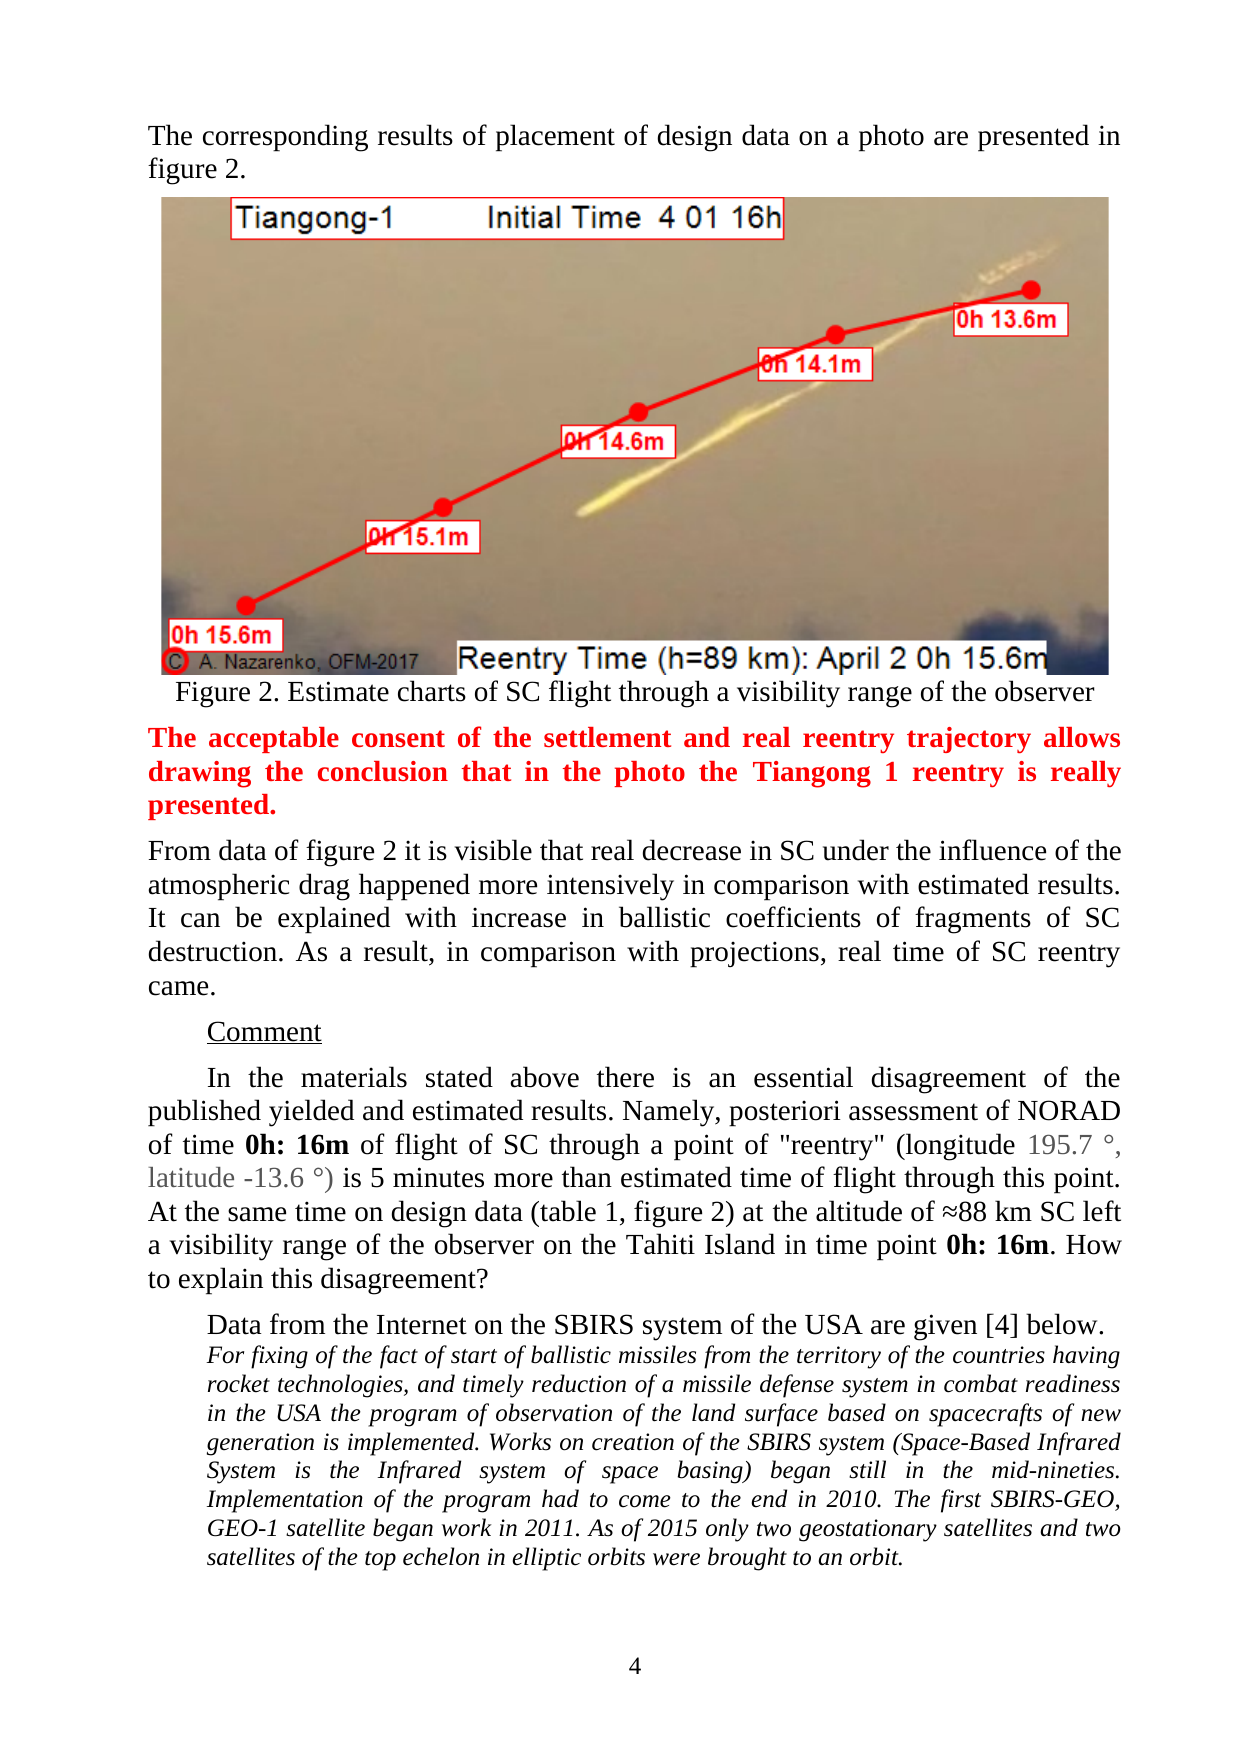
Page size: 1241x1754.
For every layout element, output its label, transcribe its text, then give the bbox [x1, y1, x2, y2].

text From data of figure 2 it is visible that real decrease in SC under the influence of the atmospheric drag happened more intensively in comparison with estimated results. It can be explained with increase in ballistic coefficients of fragments of SC destruction. As a result, in comparison with projections, real time of SC reentry came. [148, 833, 1122, 1001]
picture [161, 197, 1109, 675]
text In the materials stated above there is an essential disagreement of the published yielded and estimated results. Namely, posteriori assessment of NORAD of time 0h: 16m of flight of SC through a point of "reentry" (longitude 195.7 °, latitude -13.6 °) is 5 minutes more than estimated time of flight through this point. At the same time on design data (table 1, figure 2) at the altitude of ≈88 km SC left a visibility range of the observer on the Tahiti Island in time point 0h: 16m. How to explain this disagreement? [148, 1060, 1122, 1294]
text For fixing of the fact of start of ballistic missiles from the territory of the countries having rocket technologies, and timely reduction of a missile defense system in combat readiness in the USA the program of observation of the land surface based on spacecrafts of new generation is implemented. Works on creation of the SBIRS system (Space-Based Infrared System is the Infrared system of space basing) began still in the mid-nineties. Implementation of the program had to come to the end in 2010. The first SBIRS-GEO, GEO-1 satellite began work in 2011. As of 2015 only two geostationary satellites and two satellites of the top echelon in elliptic orbits were brought to an orbit. [207, 1341, 1122, 1571]
text Comment [148, 1014, 1122, 1047]
text The acceptable consent of the settlement and real reentry trajectory allows drawing the conclusion that in the photo the Tiangong 1 reentry is really presented. [148, 720, 1122, 821]
text Data from the Internet on the SBIRS system of the USA are given [4] below. [148, 1307, 1122, 1341]
text The corresponding results of placement of design data on a photo are presented in figure 2. [148, 118, 1122, 185]
text Figure 2. Estimate charts of SC flight through a visibility range of the observer [148, 674, 1122, 708]
